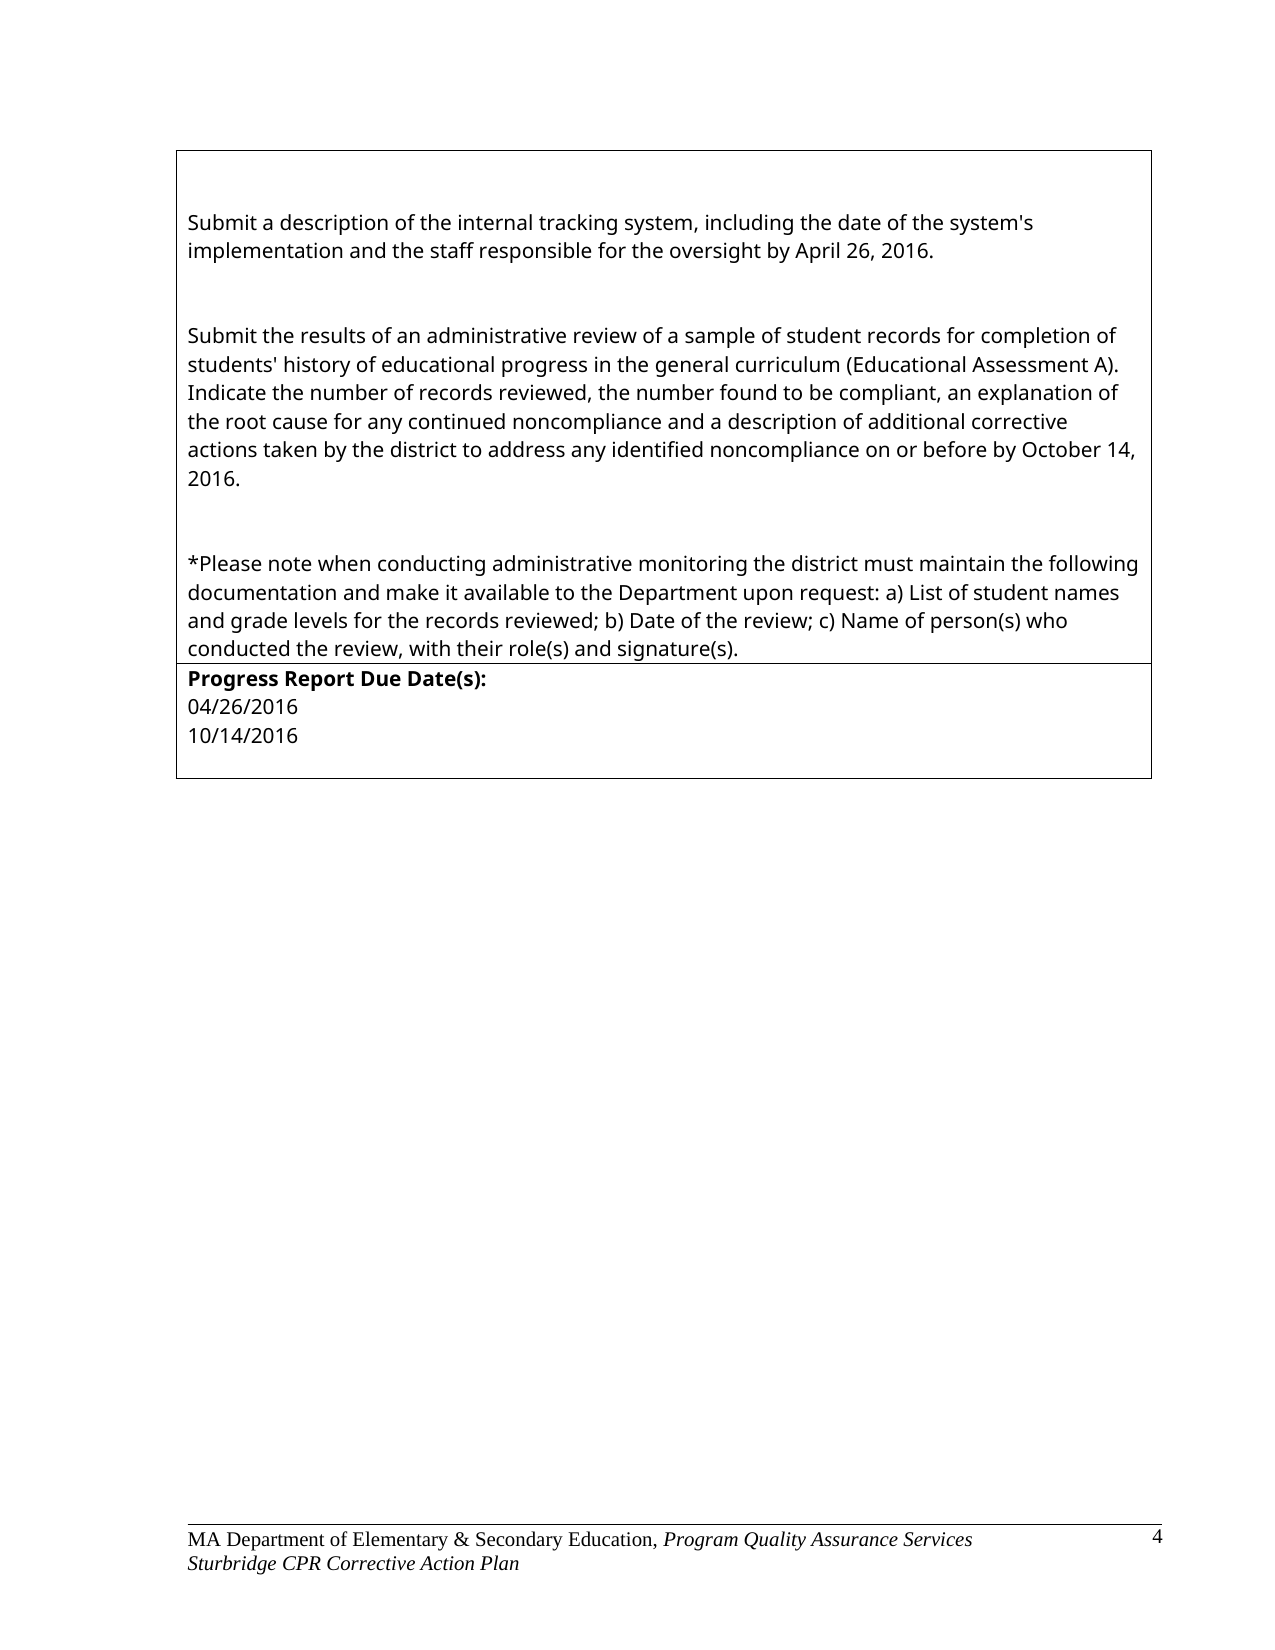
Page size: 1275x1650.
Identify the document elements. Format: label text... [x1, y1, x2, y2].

table_cell Progress Report Due Date(s): 04/26/2016 10/14/2016 [177, 664, 1151, 778]
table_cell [177, 151, 1151, 663]
